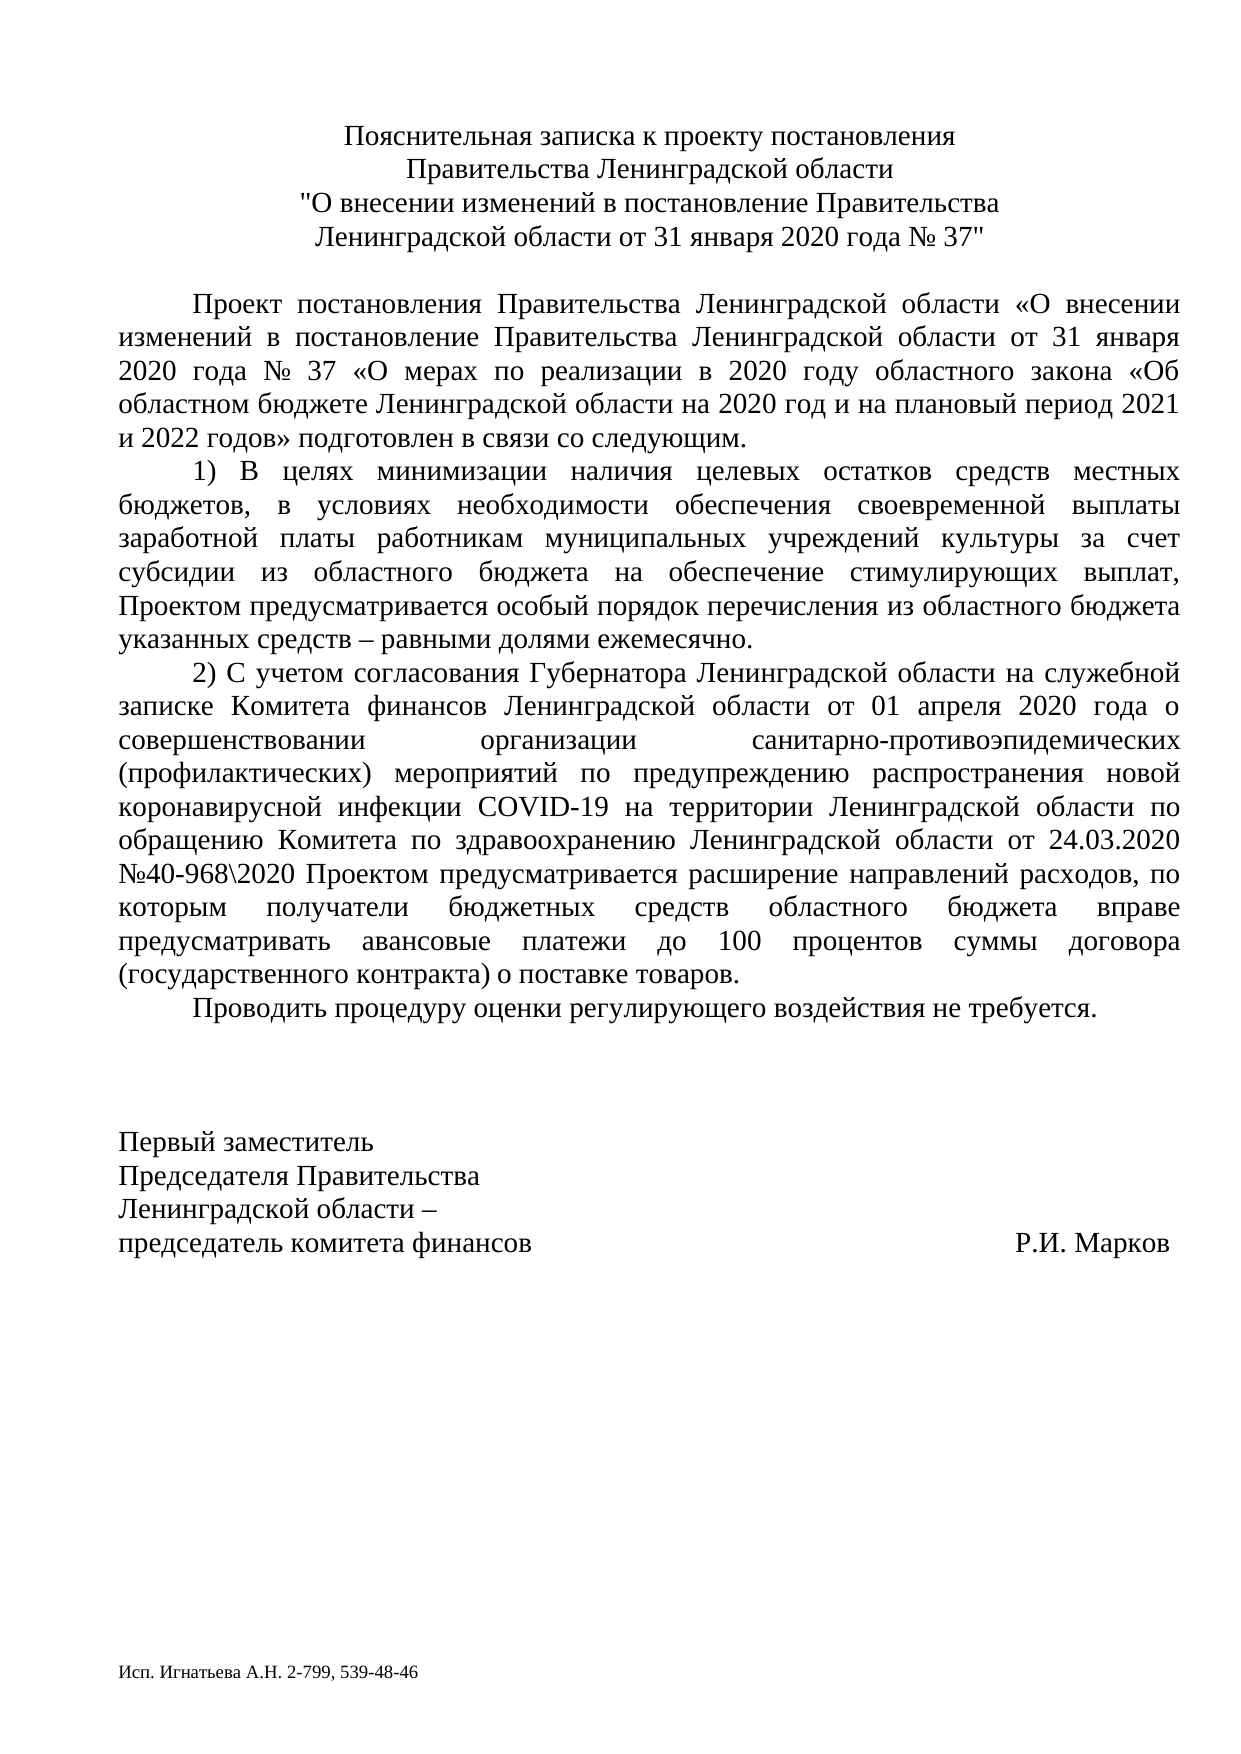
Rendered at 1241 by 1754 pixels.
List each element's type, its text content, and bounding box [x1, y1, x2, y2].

text Правительства Ленинградской области [118, 152, 1181, 185]
text 2) С учетом согласования Губернатора Ленинградской области на служебной записке Комитета финансов Ленинградской области от 01 апреля 2020 года о совершенствовании организации санитарно-противоэпидемических (профилактических) мероприятий по предупреждению распространения новой коронавирусной инфекции COVID-19 на территории Ленинградской области по обращению Комитета по здравоохранению Ленинградской области от 24.03.2020 №40-968\2020 Проектом предусматривается расширение направлений расходов, по которым получатели бюджетных средств областного бюджета вправе предусматривать авансовые платежи до 100 процентов суммы договора (государственного контракта) о поставке товаров. [118, 655, 1181, 990]
text Проводить процедуру оценки регулирующего воздействия не требуется. [118, 990, 1181, 1024]
table_header Первый заместитель Председателя Правительства Ленинградской области – председатель комитета финансов [107, 1124, 605, 1258]
text "О внесении изменений в постановление Правительства [118, 185, 1181, 219]
text Ленинградской области от 31 января 2020 года № 37" [118, 219, 1181, 252]
text Исп. Игнатьева А.Н. 2-799, 539-48-46 [118, 1661, 1181, 1683]
text Пояснительная записка к проекту постановления [118, 118, 1181, 152]
table_header Р.И. Марков [605, 1124, 1181, 1258]
text Проект постановления Правительства Ленинградской области «О внесении изменений в постановление Правительства Ленинградской области от 31 января 2020 года № 37 «О мерах по реализации в 2020 году областного закона «Об областном бюджете Ленинградской области на 2020 год и на плановый период 2021 и 2022 годов» подготовлен в связи со следующим. [118, 286, 1181, 453]
text 1) В целях минимизации наличия целевых остатков средств местных бюджетов, в условиях необходимости обеспечения своевременной выплаты заработной платы работникам муниципальных учреждений культуры за счет субсидии из областного бюджета на обеспечение стимулирующих выплат, Проектом предусматривается особый порядок перечисления из областного бюджета указанных средств – равными долями ежемесячно. [118, 453, 1181, 655]
